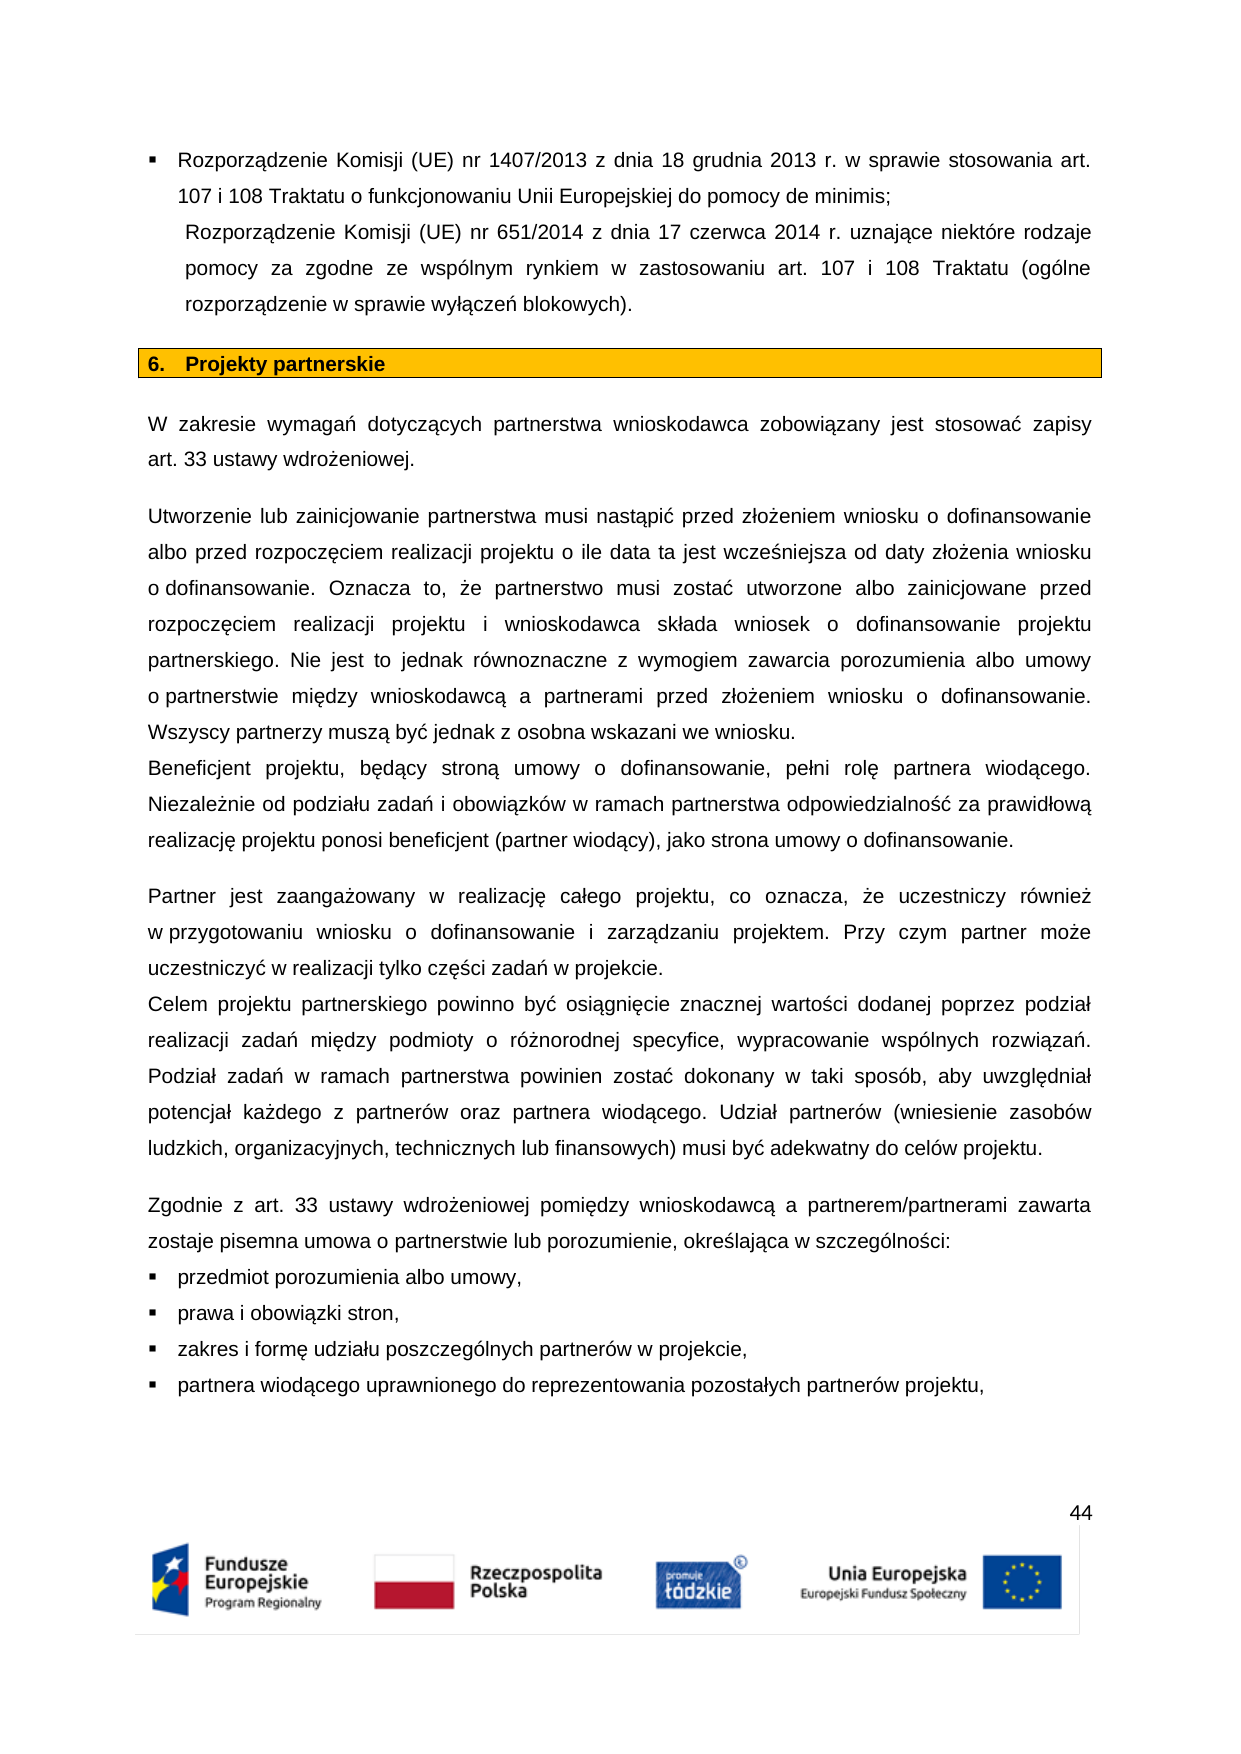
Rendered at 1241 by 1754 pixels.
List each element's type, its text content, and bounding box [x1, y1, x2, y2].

text W zakresie wymagań dotyczących partnerstwa wnioskodawca zobowiązany jest stosować zapisy art. 33 ustawy wdrożeniowej. [148, 411, 1092, 471]
list partnera wiodącego uprawnionego do reprezentowania pozostałych partnerów projektu, [148, 1373, 1092, 1397]
text Utworzenie lub zainicjowanie partnerstwa musi nastąpić przed złożeniem wniosku o dofinansowanie albo przed rozpoczęciem realizacji projektu o ile data ta jest wcześniejsza od daty złożenia wniosku o dofinansowanie. Oznacza to, że partnerstwo musi zostać utworzone albo zainicjowane przed rozpoczęciem realizacji projektu i wnioskodawca składa wniosek o dofinansowanie projektu partnerskiego. Nie jest to jednak równoznaczne z wymogiem zawarcia porozumienia albo umowy o partnerstwie między wnioskodawcą a partnerami przed złożeniem wniosku o dofinansowanie. Wszyscy partnerzy muszą być jednak z osobna wskazani we wniosku. [148, 504, 1092, 744]
text Beneficjent projektu, będący stroną umowy o dofinansowanie, pełni rolę partnera wiodącego. Niezależnie od podziału zadań i obowiązków w ramach partnerstwa odpowiedzialność za prawidłową realizację projektu ponosi beneficjent (partner wiodący), jako strona umowy o dofinansowanie. [148, 756, 1092, 851]
list przedmiot porozumienia albo umowy, [148, 1264, 1092, 1288]
picture [135, 1525, 1080, 1636]
text Celem projektu partnerskiego powinno być osiągnięcie znacznej wartości dodanej poprzez podział realizacji zadań między podmioty o różnorodnej specyfice, wypracowanie wspólnych rozwiązań. Podział zadań w ramach partnerstwa powinien zostać dokonany w taki sposób, aby uwzględniał potencjał każdego z partnerów oraz partnera wiodącego. Udział partnerów (wniesienie zasobów ludzkich, organizacyjnych, technicznych lub finansowych) musi być adekwatny do celów projektu. [148, 992, 1092, 1160]
list prawa i obowiązki stron, [148, 1301, 1092, 1324]
list Projekty partnerskie [139, 349, 1101, 377]
text Zgodnie z art. 33 ustawy wdrożeniowej pomiędzy wnioskodawcą a partnerem/partnerami zawarta zostaje pisemna umowa o partnerstwie lub porozumienie, określająca w szczególności: [148, 1193, 1092, 1252]
text Rozporządzenie Komisji (UE) nr 651/2014 z dnia 17 czerwca 2014 r. uznające niektóre rodzaje pomocy za zgodne ze wspólnym rynkiem w zastosowaniu art. 107 i 108 Traktatu (ogólne rozporządzenie w sprawie wyłączeń blokowych). [185, 220, 1092, 316]
list zakres i formę udziału poszczególnych partnerów w projekcie, [148, 1337, 1092, 1361]
list Rozporządzenie Komisji (UE) nr 1407/2013 z dnia 18 grudnia 2013 r. w sprawie stosowania art. 107 i 108 Traktatu o funkcjonowaniu Unii Europejskiej do pomocy de minimis; [148, 148, 1092, 208]
text Partner jest zaangażowany w realizację całego projektu, co oznacza, że uczestniczy również w przygotowaniu wniosku o dofinansowanie i zarządzaniu projektem. Przy czym partner może uczestniczyć w realizacji tylko części zadań w projekcie. [148, 884, 1092, 980]
